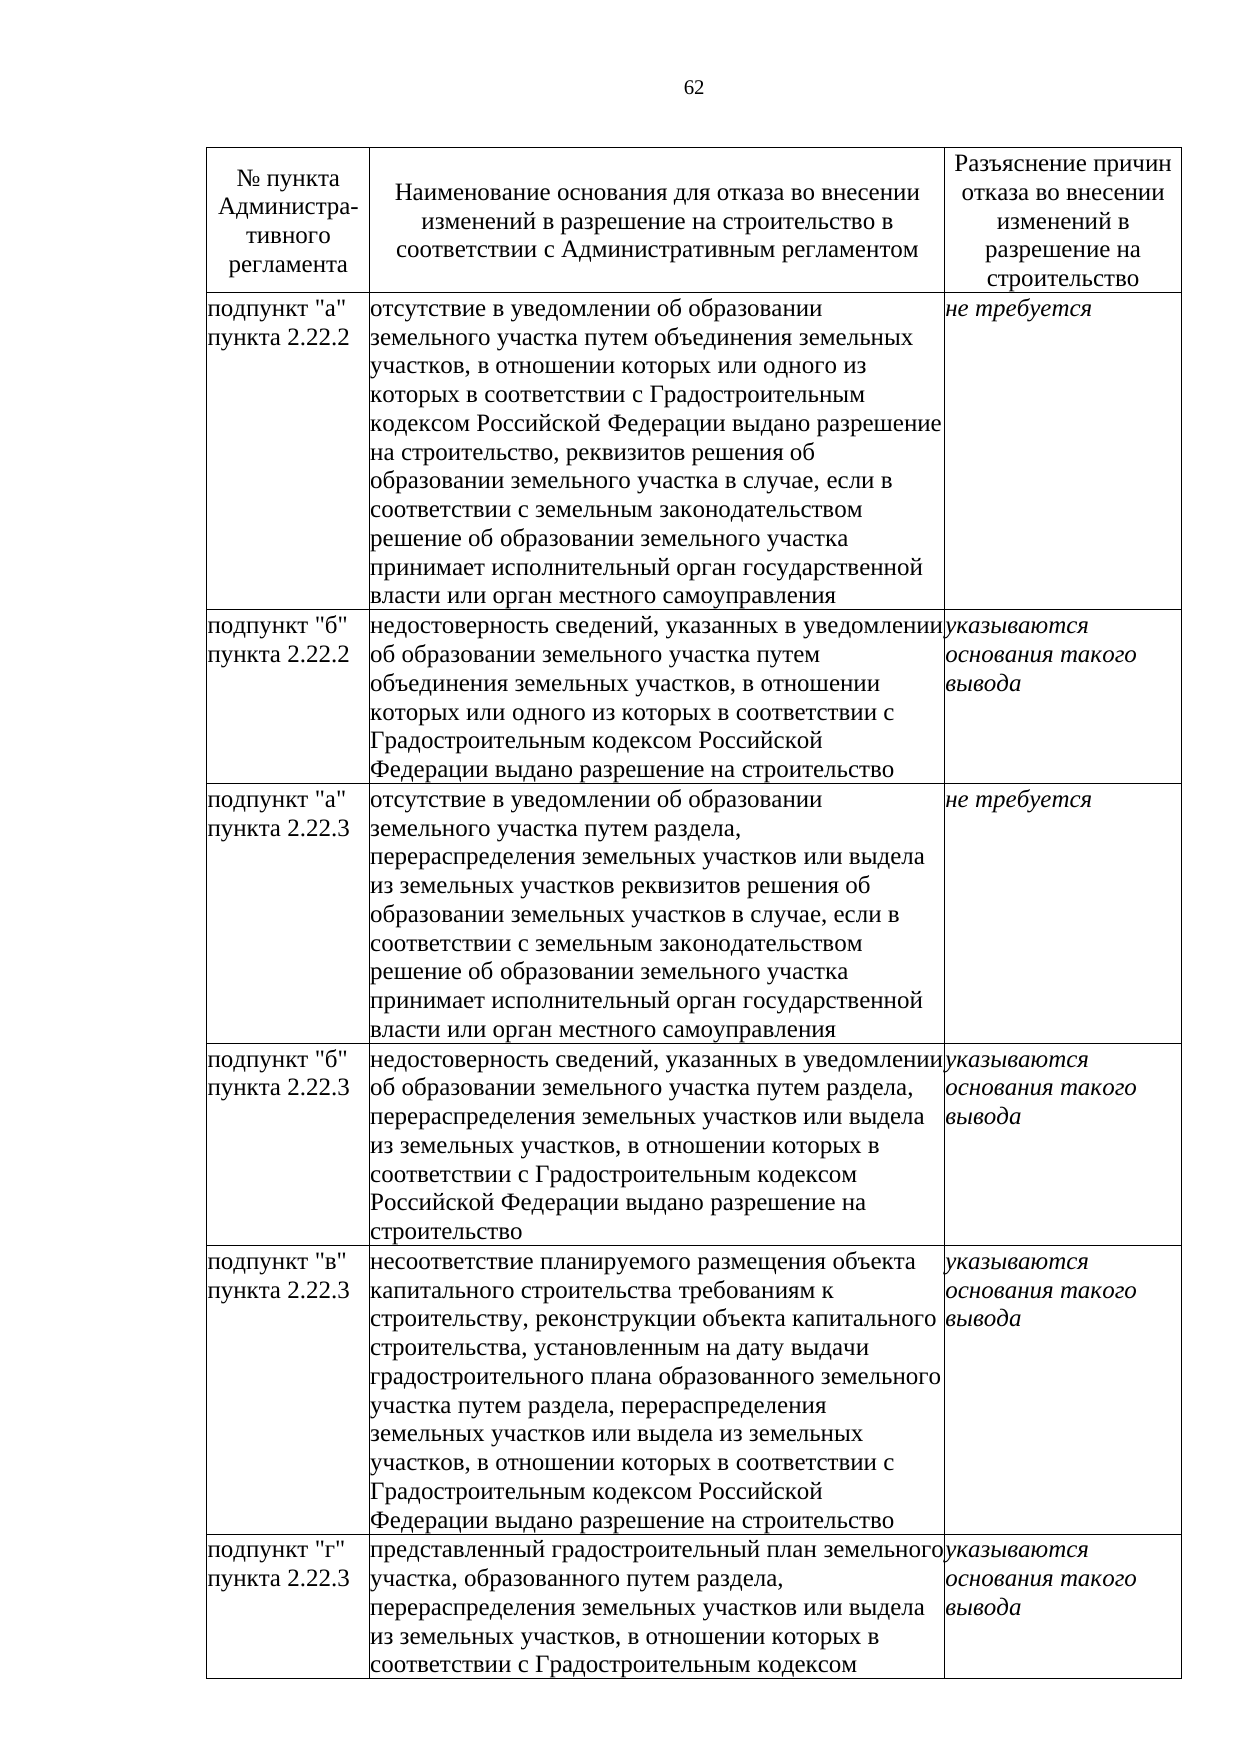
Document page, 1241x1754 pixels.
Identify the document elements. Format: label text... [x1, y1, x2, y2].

table_cell подпункт "б" пункта 2.22.3 [207, 1044, 369, 1245]
table_cell подпункт "а" пункта 2.22.2 [207, 293, 369, 609]
table_header Наименование основания для отказа во внесении изменений в разрешение на строительство в соответствии с Административным регламентом [370, 148, 944, 292]
table_cell недостоверность сведений, указанных в уведомлении об образовании земельного участка путем раздела, перераспределения земельных участков или выдела из земельных участков, в отношении которых в соответствии с Градостроительным кодексом Российской Федерации выдано разрешение на строительство [370, 1044, 944, 1245]
table_cell отсутствие в уведомлении об образовании земельного участка путем объединения земельных участков, в отношении которых или одного из которых в соответствии с Градостроительным кодексом Российской Федерации выдано разрешение на строительство, реквизитов решения об образовании земельного участка в случае, если в соответствии с земельным законодательством решение об образовании земельного участка принимает исполнительный орган государственной власти или орган местного самоуправления [370, 293, 944, 609]
table_cell подпункт "а" пункта 2.22.3 [207, 784, 369, 1043]
table_cell указываются основания такого вывода [945, 610, 1181, 783]
table_header № пункта Администра-тивного регламента [207, 148, 369, 292]
table_cell подпункт "в" пункта 2.22.3 [207, 1246, 369, 1533]
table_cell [207, 1535, 369, 1678]
table_cell подпункт "б" пункта 2.22.2 [207, 610, 369, 783]
table_cell не требуется [945, 784, 1181, 1043]
table_cell указываются основания такого вывода [945, 1246, 1181, 1533]
table_cell не требуется [945, 293, 1181, 609]
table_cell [945, 1535, 1181, 1678]
table_header Разъяснение причин отказа во внесении изменений в разрешение на строительство [945, 148, 1181, 292]
table_cell отсутствие в уведомлении об образовании земельного участка путем раздела, перераспределения земельных участков или выдела из земельных участков реквизитов решения об образовании земельных участков в случае, если в соответствии с земельным законодательством решение об образовании земельного участка принимает исполнительный орган государственной власти или орган местного самоуправления [370, 784, 944, 1043]
table_cell недостоверность сведений, указанных в уведомлении об образовании земельного участка путем объединения земельных участков, в отношении которых или одного из которых в соответствии с Градостроительным кодексом Российской Федерации выдано разрешение на строительство [370, 610, 944, 783]
table_cell несоответствие планируемого размещения объекта капитального строительства требованиям к строительству, реконструкции объекта капитального строительства, установленным на дату выдачи градостроительного плана образованного земельного участка путем раздела, перераспределения земельных участков или выдела из земельных участков, в отношении которых в соответствии с Градостроительным кодексом Российской Федерации выдано разрешение на строительство [370, 1246, 944, 1533]
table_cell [370, 1535, 944, 1678]
table_cell указываются основания такого вывода [945, 1044, 1181, 1245]
